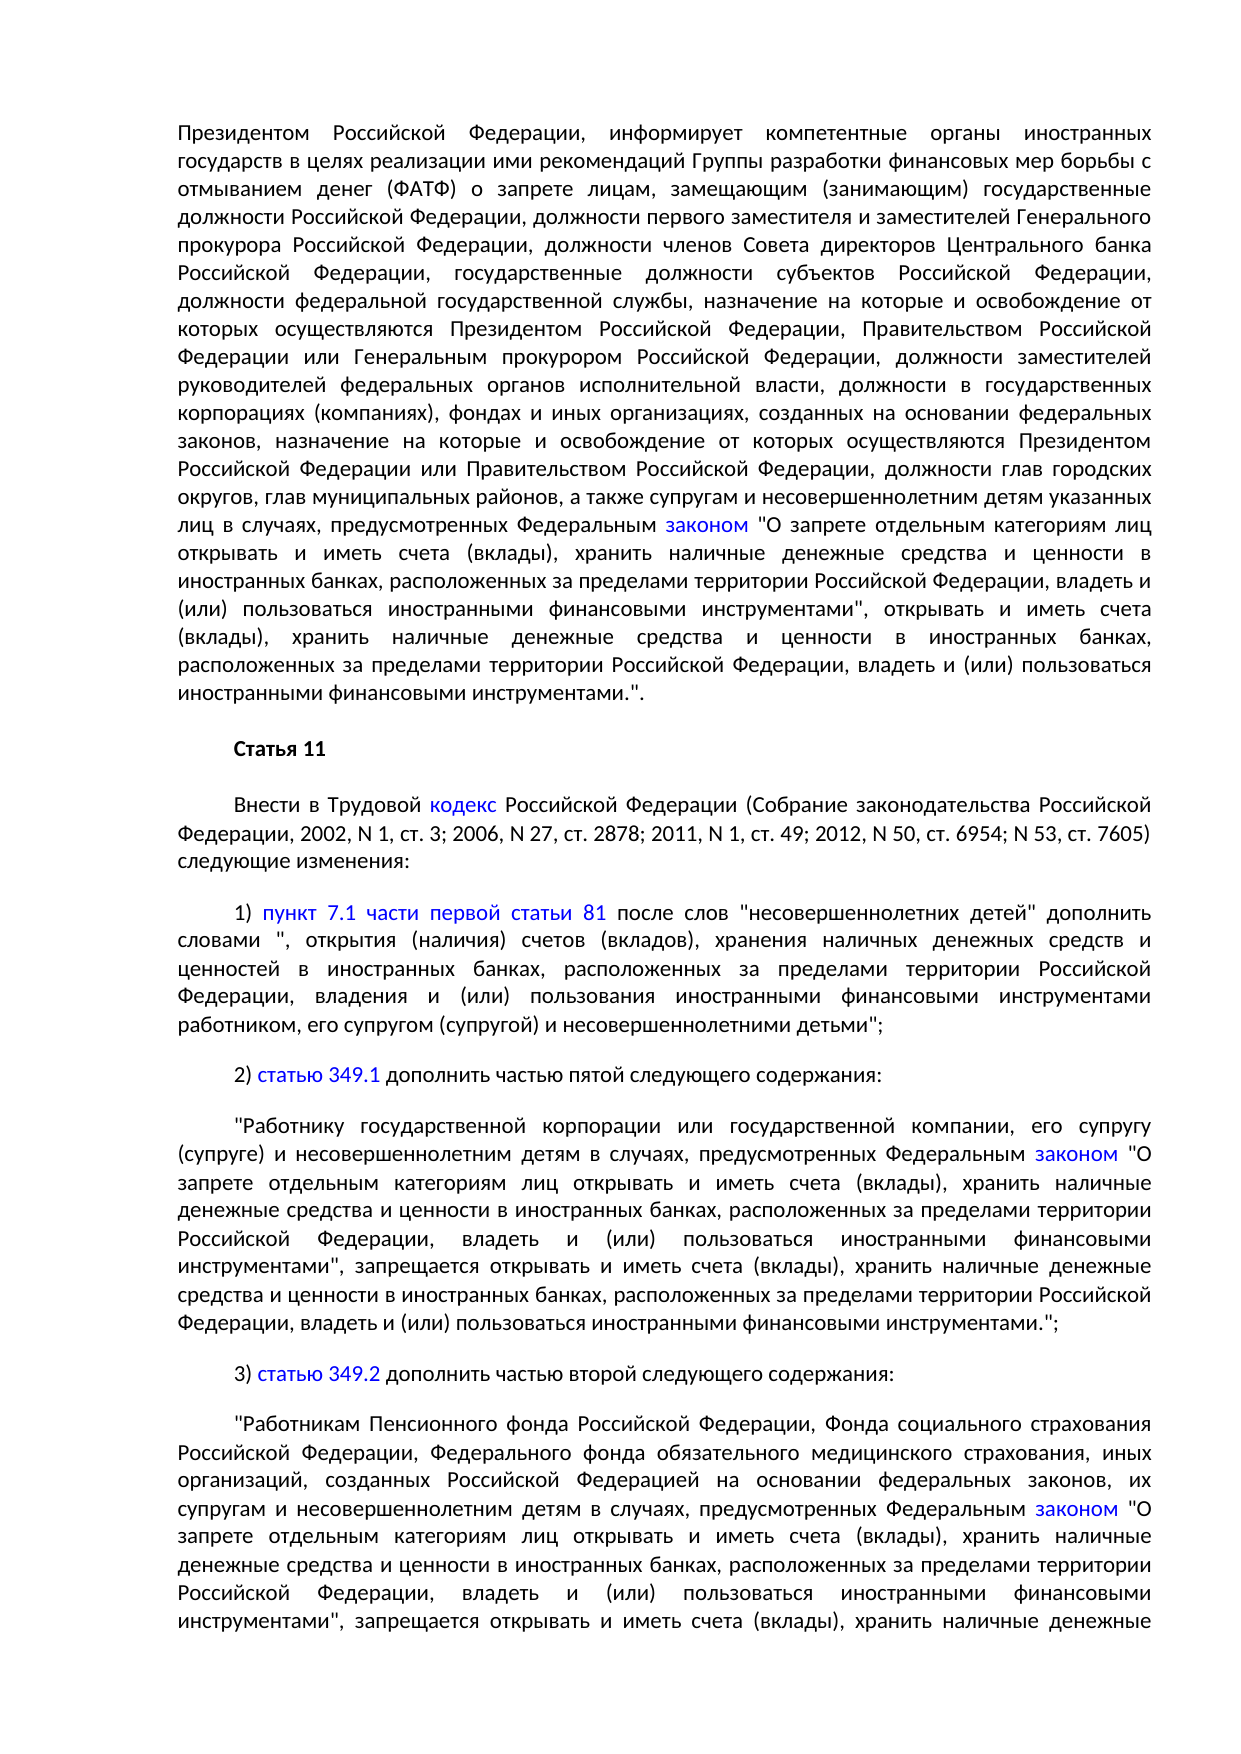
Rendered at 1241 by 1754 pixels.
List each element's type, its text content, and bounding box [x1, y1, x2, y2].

text 2) статью 349.1 дополнить частью пятой следующего содержания: [177, 1061, 1152, 1089]
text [177, 118, 1152, 707]
text 1) пункт 7.1 части первой статьи 81 после слов "несовершеннолетних детей" дополнить словами ", открытия (наличия) счетов (вкладов), хранения наличных денежных средств и ценностей в иностранных банках, расположенных за пределами территории Российской Федерации, владения и (или) пользования иностранными финансовыми инструментами работником, его супругом (супругой) и несовершеннолетними детьми"; [177, 898, 1152, 1038]
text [177, 1409, 1152, 1634]
title Статья 11 [177, 734, 1152, 763]
text Внести в Трудовой кодекс Российской Федерации (Собрание законодательства Российской Федерации, 2002, N 1, ст. 3; 2006, N 27, ст. 2878; 2011, N 1, ст. 49; 2012, N 50, ст. 6954; N 53, ст. 7605) следующие изменения: [177, 791, 1152, 875]
text "Работнику государственной корпорации или государственной компании, его супругу (супруге) и несовершеннолетним детям в случаях, предусмотренных Федеральным законом "О запрете отдельным категориям лиц открывать и иметь счета (вклады), хранить наличные денежные средства и ценности в иностранных банках, расположенных за пределами территории Российской Федерации, владеть и (или) пользоваться иностранными финансовыми инструментами", запрещается открывать и иметь счета (вклады), хранить наличные денежные средства и ценности в иностранных банках, расположенных за пределами территории Российской Федерации, владеть и (или) пользоваться иностранными финансовыми инструментами."; [177, 1112, 1152, 1336]
text 3) статью 349.2 дополнить частью второй следующего содержания: [177, 1359, 1152, 1387]
